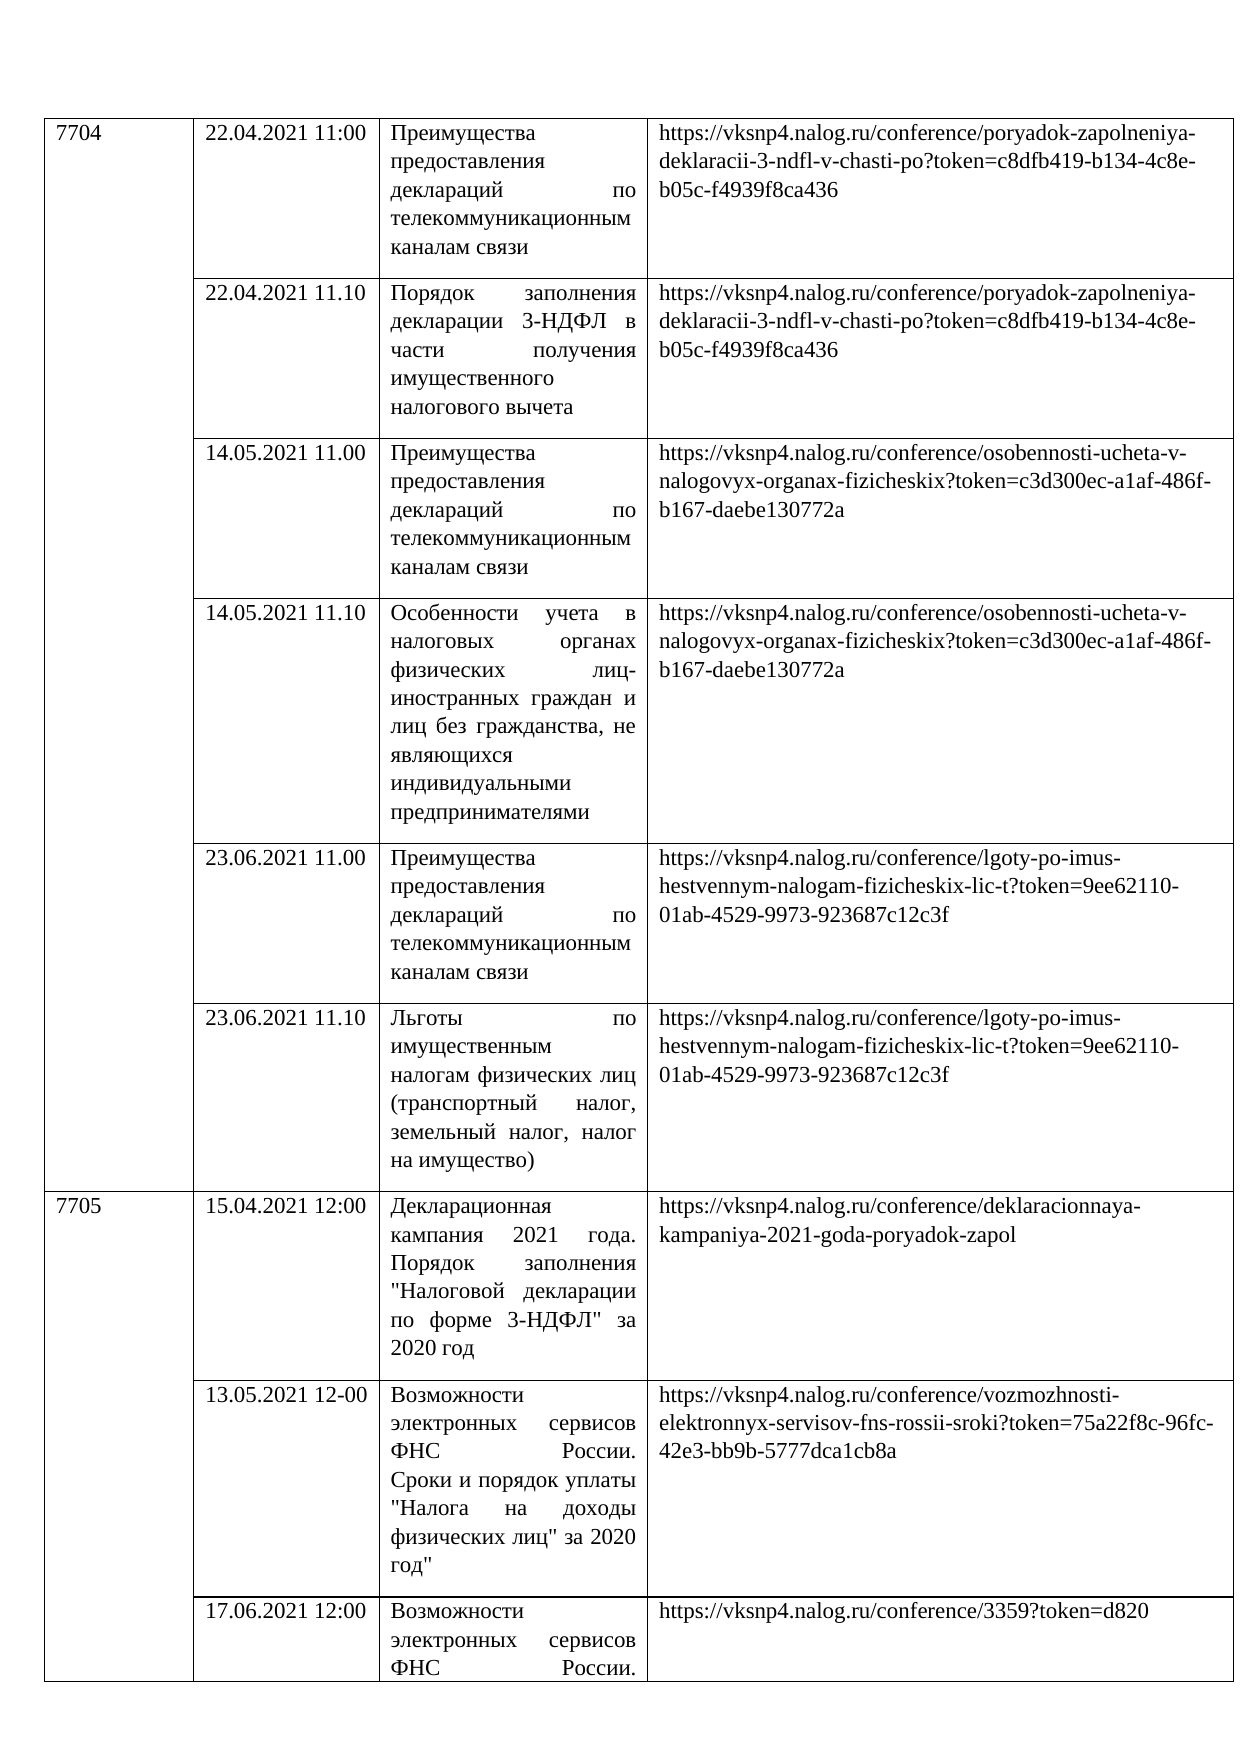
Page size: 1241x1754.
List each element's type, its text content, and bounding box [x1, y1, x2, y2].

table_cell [380, 1598, 647, 1681]
table_cell https://vksnp4.nalog.ru/conference/osobennosti-ucheta-v-nalogovyx-organax-fizicheskix?token=c3d300ec-a1af-486f-b167-daebe130772a [648, 599, 1233, 843]
table_cell Преимущества предоставления деклараций по телекоммуникационным каналам связи [380, 844, 647, 1003]
table_cell 7705 [45, 1192, 193, 1681]
table_cell https://vksnp4.nalog.ru/conference/vozmozhnosti-elektronnyx-servisov-fns-rossii-sroki?token=75a22f8c-96fc-42e3-bb9b-5777dca1cb8a [648, 1381, 1233, 1596]
table_cell 15.04.2021 12:00 [194, 1192, 379, 1379]
table_cell https://vksnp4.nalog.ru/conference/poryadok-zapolneniya-deklaracii-3-ndfl-v-chasti-po?token=c8dfb419-b134-4c8e-b05c-f4939f8ca436 [648, 119, 1233, 278]
table_cell Преимущества предоставления деклараций по телекоммуникационным каналам связи [380, 119, 647, 278]
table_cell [648, 1598, 1233, 1681]
table_cell Декларационная кампания 2021 года. Порядок заполнения "Налоговой декларации по форме 3-НДФЛ" за 2020 год [380, 1192, 647, 1379]
table_cell Льготы по имущественным налогам физических лиц (транспортный налог, земельный налог, налог на имущество) [380, 1004, 647, 1191]
table_cell Возможности электронных сервисов ФНС России. Сроки и порядок уплаты "Налога на доходы физических лиц" за 2020 год" [380, 1381, 647, 1596]
table_cell 17.06.2021 12:00 [194, 1598, 379, 1681]
table_cell Порядок заполнения декларации 3-НДФЛ в части получения имущественного налогового вычета [380, 279, 647, 438]
table_cell 7704 [45, 119, 193, 1191]
table_cell 14.05.2021 11.00 [194, 439, 379, 598]
table_cell https://vksnp4.nalog.ru/conference/osobennosti-ucheta-v-nalogovyx-organax-fizicheskix?token=c3d300ec-a1af-486f-b167-daebe130772a [648, 439, 1233, 598]
table_cell https://vksnp4.nalog.ru/conference/deklaracionnaya-kampaniya-2021-goda-poryadok-zapol [648, 1192, 1233, 1379]
table_cell 14.05.2021 11.10 [194, 599, 379, 843]
table_cell https://vksnp4.nalog.ru/conference/lgoty-po-imus-hestvennym-nalogam-fizicheskix-lic-t?token=9ee62110-01ab-4529-9973-923687c12c3f [648, 1004, 1233, 1191]
table_cell 13.05.2021 12-00 [194, 1381, 379, 1596]
table_cell 23.06.2021 11.10 [194, 1004, 379, 1191]
table_cell Особенности учета в налоговых органах физических лиц- иностранных граждан и лиц без гражданства, не являющихся индивидуальными предпринимателями [380, 599, 647, 843]
table_cell Преимущества предоставления деклараций по телекоммуникационным каналам связи [380, 439, 647, 598]
table_cell 22.04.2021 11:00 [194, 119, 379, 278]
table_cell https://vksnp4.nalog.ru/conference/lgoty-po-imus-hestvennym-nalogam-fizicheskix-lic-t?token=9ee62110-01ab-4529-9973-923687c12c3f [648, 844, 1233, 1003]
table_cell 22.04.2021 11.10 [194, 279, 379, 438]
table_cell 23.06.2021 11.00 [194, 844, 379, 1003]
table_cell https://vksnp4.nalog.ru/conference/poryadok-zapolneniya-deklaracii-3-ndfl-v-chasti-po?token=c8dfb419-b134-4c8e-b05c-f4939f8ca436 [648, 279, 1233, 438]
